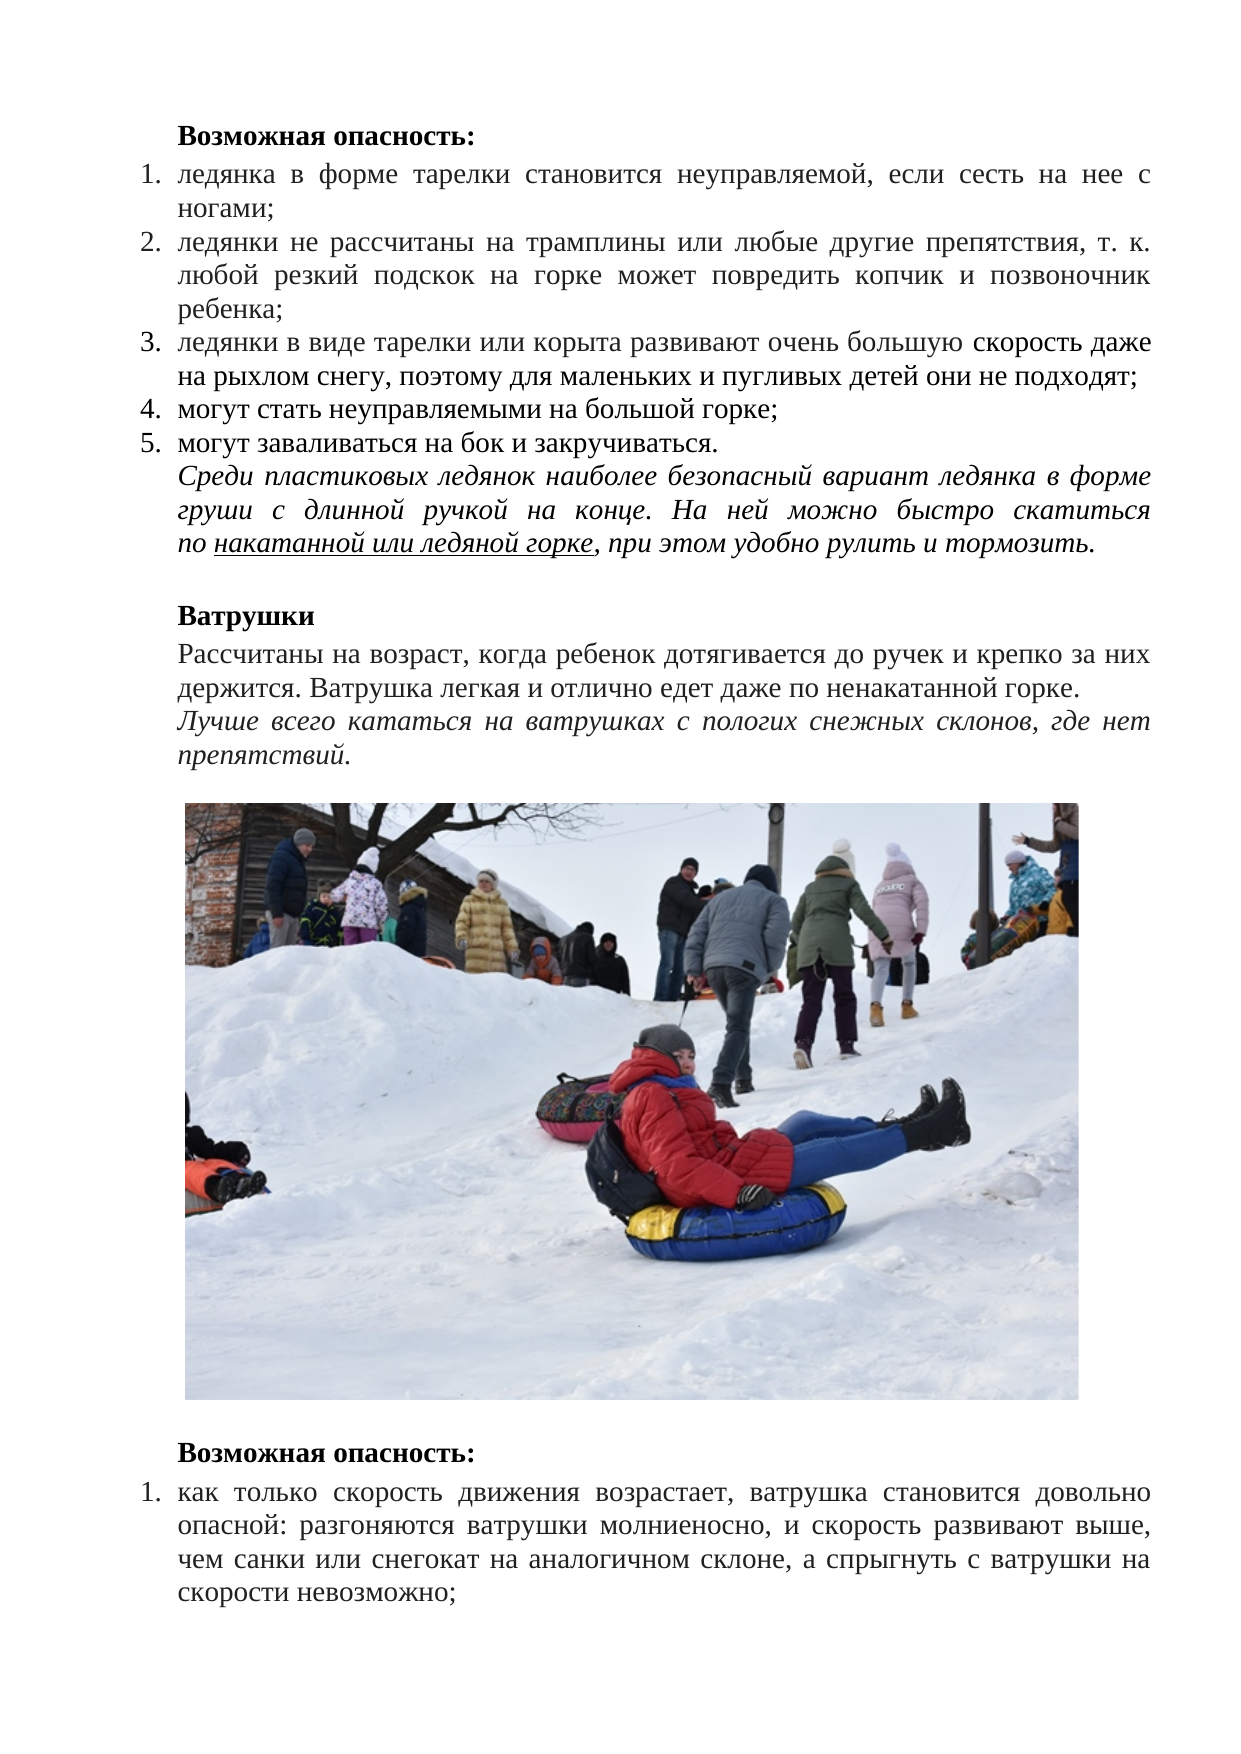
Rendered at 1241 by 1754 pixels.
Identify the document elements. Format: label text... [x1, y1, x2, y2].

list ледянки не рассчитаны на трамплины или любые другие препятствия, т. к. любой резкий подскок на горке может повредить копчик и позвоночник ребенка; [140, 224, 1152, 324]
list ледянки в виде тарелки или корыта развивают очень большую скорость даже на рыхлом снегу, поэтому для маленьких и пугливых детей они не подходят; [140, 324, 1152, 391]
subtitle Возможная опасность: [177, 1435, 1152, 1469]
subtitle Ватрушки [177, 598, 1152, 631]
text Рассчитаны на возраст, когда ребенок дотягивается до ручек и крепко за них держится. Ватрушка легкая и отлично едет даже по ненакатанной горке. [177, 636, 1152, 703]
subtitle Возможная опасность: [177, 118, 1152, 152]
text Лучше всего кататься на ватрушках с пологих снежных склонов, где нет препятствий. [177, 703, 1152, 770]
list ледянка в форме тарелки становится неуправляемой, если сесть на нее с ногами; [140, 157, 1152, 224]
list могут стать неуправляемыми на большой горке; [140, 391, 1152, 425]
list как только скорость движения возрастает, ватрушка становится довольно опасной: разгоняются ватрушки молниеносно, и скорость развивают выше, чем санки или снегокат на аналогичном склоне, а спрыгнуть с ватрушки на скорости невозможно; [140, 1474, 1152, 1608]
text Среди пластиковых ледянок наиболее безопасный вариант ледянка в форме груши с длинной ручкой на конце. На ней можно быстро скатиться по накатанной или ледяной горке, при этом удобно рулить и тормозить. [177, 458, 1152, 559]
list могут заваливаться на бок и закручиваться. [140, 425, 1152, 458]
picture [185, 803, 1079, 1400]
